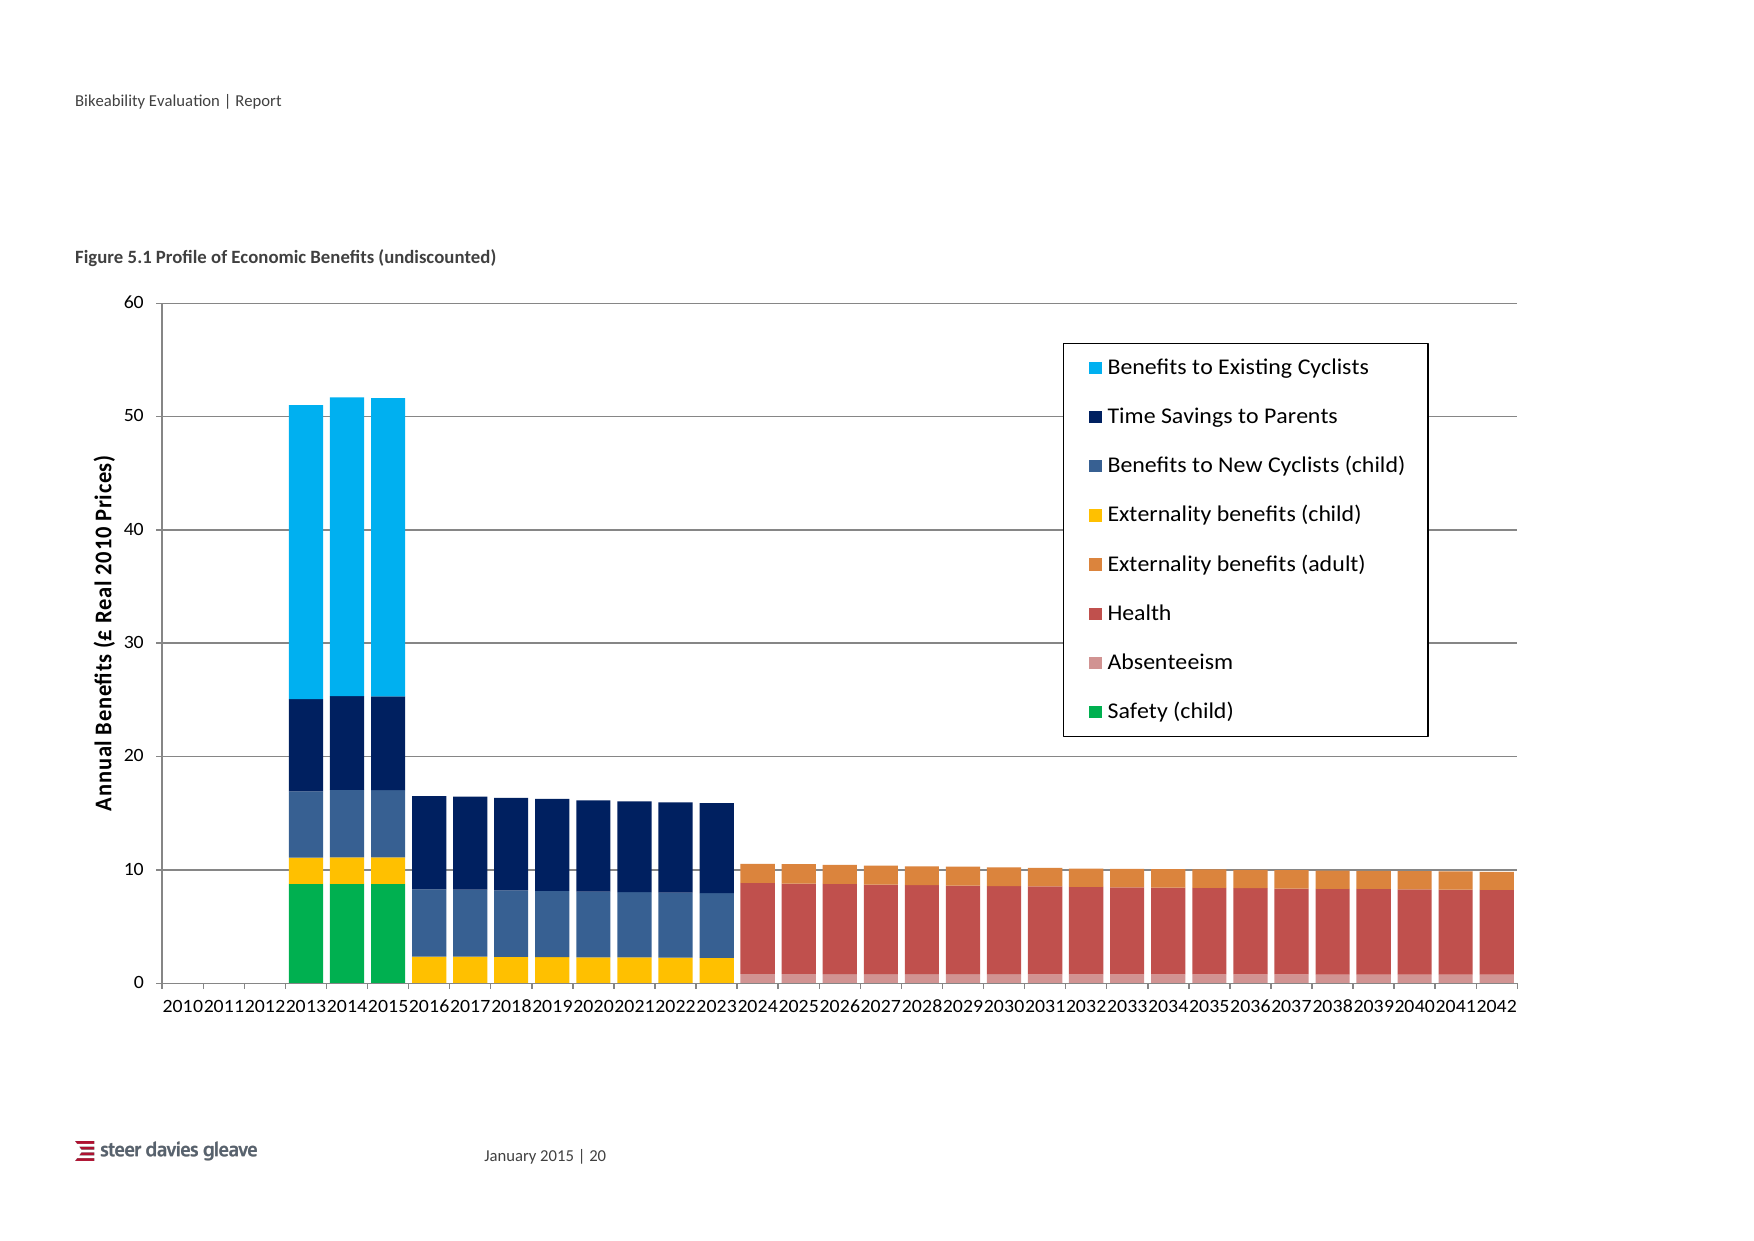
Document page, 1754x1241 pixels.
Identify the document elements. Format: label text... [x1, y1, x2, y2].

text Figure 5.1 Profile of Economic Benefits (undiscounted) [75, 245, 1679, 268]
picture [75, 1141, 257, 1161]
